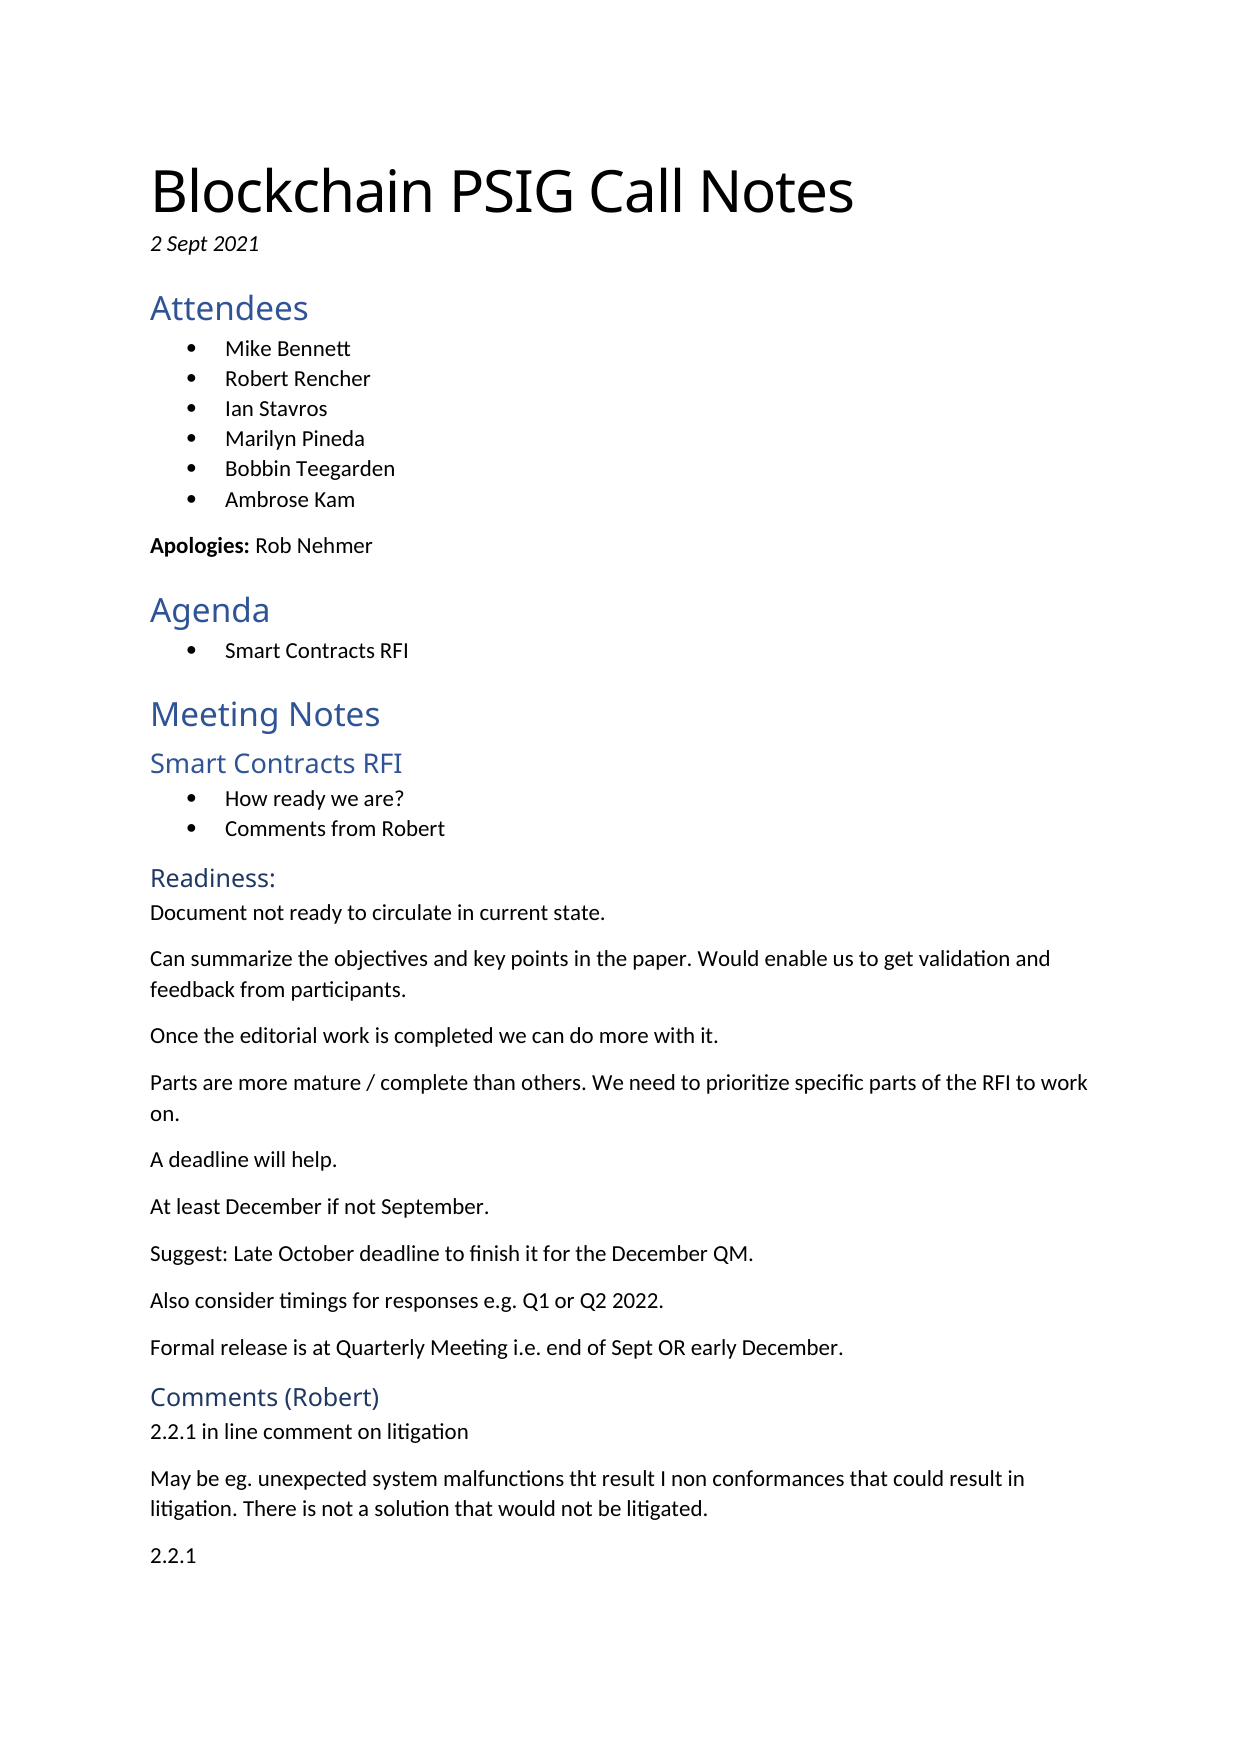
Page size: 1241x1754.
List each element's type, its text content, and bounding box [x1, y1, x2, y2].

list Robert Rencher [187, 364, 1090, 392]
text Apologies: Rob Nehmer [150, 532, 1090, 559]
text Formal release is at Quarterly Meeting i.e. end of Sept OR early December. [150, 1333, 1090, 1361]
text Document not ready to circulate in current state. [150, 898, 1090, 926]
text A deadline will help. [150, 1146, 1090, 1174]
text Also consider timings for responses e.g. Q1 or Q2 2022. [150, 1286, 1090, 1314]
text 2.2.1 in line comment on litigation [150, 1417, 1090, 1445]
subtitle Attendees [150, 285, 1090, 330]
text Once the editorial work is completed we can do more with it. [150, 1022, 1090, 1050]
title Blockchain PSIG Call Notes [150, 150, 1090, 229]
text 2 Sept 2021 [150, 229, 1090, 257]
subtitle Comments (Robert) [150, 1380, 1090, 1414]
list How ready we are? [187, 784, 1090, 812]
list Comments from Robert [187, 814, 1090, 842]
list Ambrose Kam [187, 485, 1090, 513]
text At least December if not September. [150, 1192, 1090, 1221]
list Mike Bennett [187, 334, 1090, 362]
subtitle Smart Contracts RFI [150, 744, 1090, 781]
list Bobbin Teegarden [187, 454, 1090, 482]
text Suggest: Late October deadline to finish it for the December QM. [150, 1239, 1090, 1267]
text Parts are more mature / complete than others. We need to prioritize specific parts of the RFI to work on. [150, 1068, 1090, 1127]
text Can summarize the objectives and key points in the paper. Would enable us to get validation and feedback from participants. [150, 944, 1090, 1003]
text 2.2.1 [150, 1541, 1090, 1569]
subtitle Meeting Notes [150, 691, 1090, 736]
text May be eg. unexpected system malfunctions tht result I non conformances that could result in litigation. There is not a solution that would not be litigated. [150, 1464, 1090, 1522]
list Marilyn Pineda [187, 424, 1090, 452]
subtitle Readiness: [150, 861, 1090, 895]
list Smart Contracts RFI [187, 636, 1090, 664]
list Ian Stavros [187, 394, 1090, 422]
subtitle Agenda [150, 587, 1090, 632]
